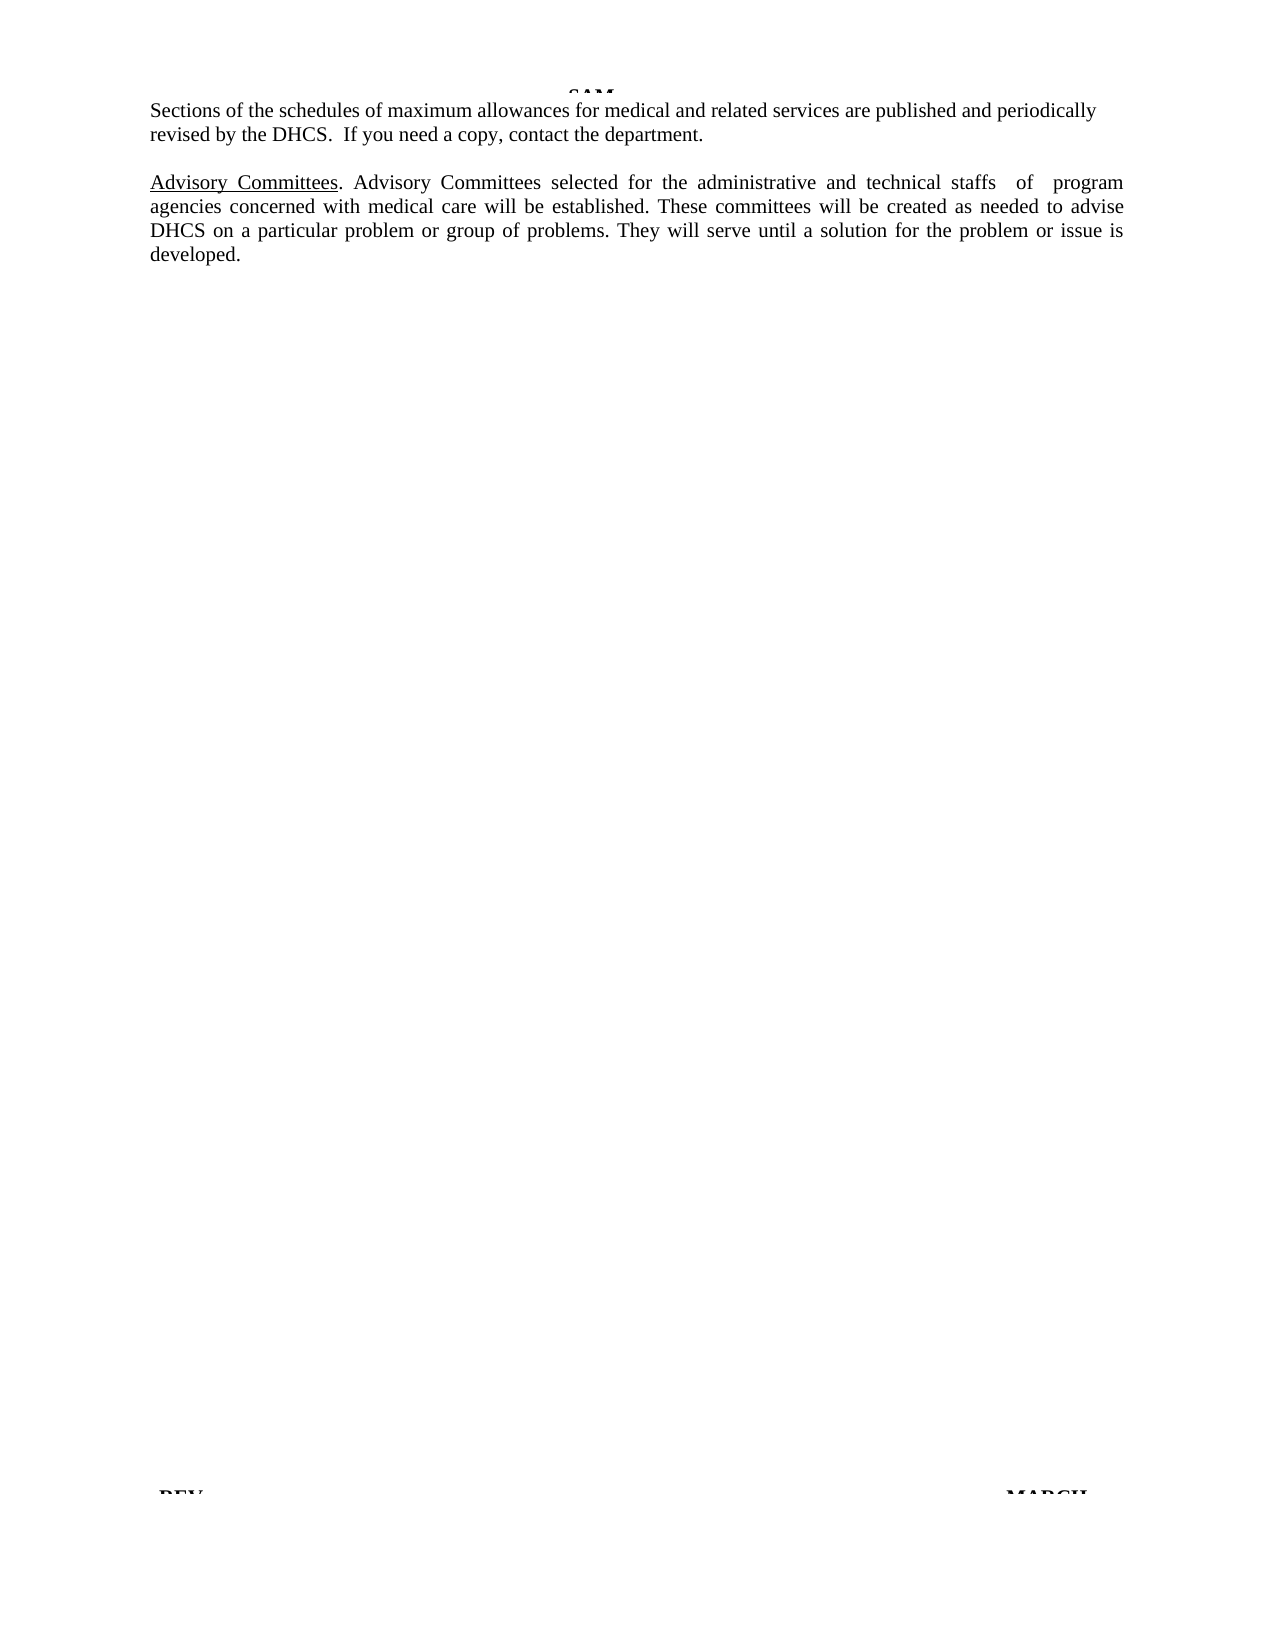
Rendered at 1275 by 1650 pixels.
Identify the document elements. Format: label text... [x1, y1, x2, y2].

text Advisory Committees. Advisory Committees selected for the administrative and technical staffs of program agencies concerned with medical care will be established. These committees will be created as needed to advise DHCS on a particular problem or group of problems. They will serve until a solution for the problem or issue is developed. [150, 170, 1126, 266]
text Sections of the schedules of maximum allowances for medical and related services are published and periodically revised by the DHCS. If you need a copy, contact the department. [150, 98, 1148, 146]
